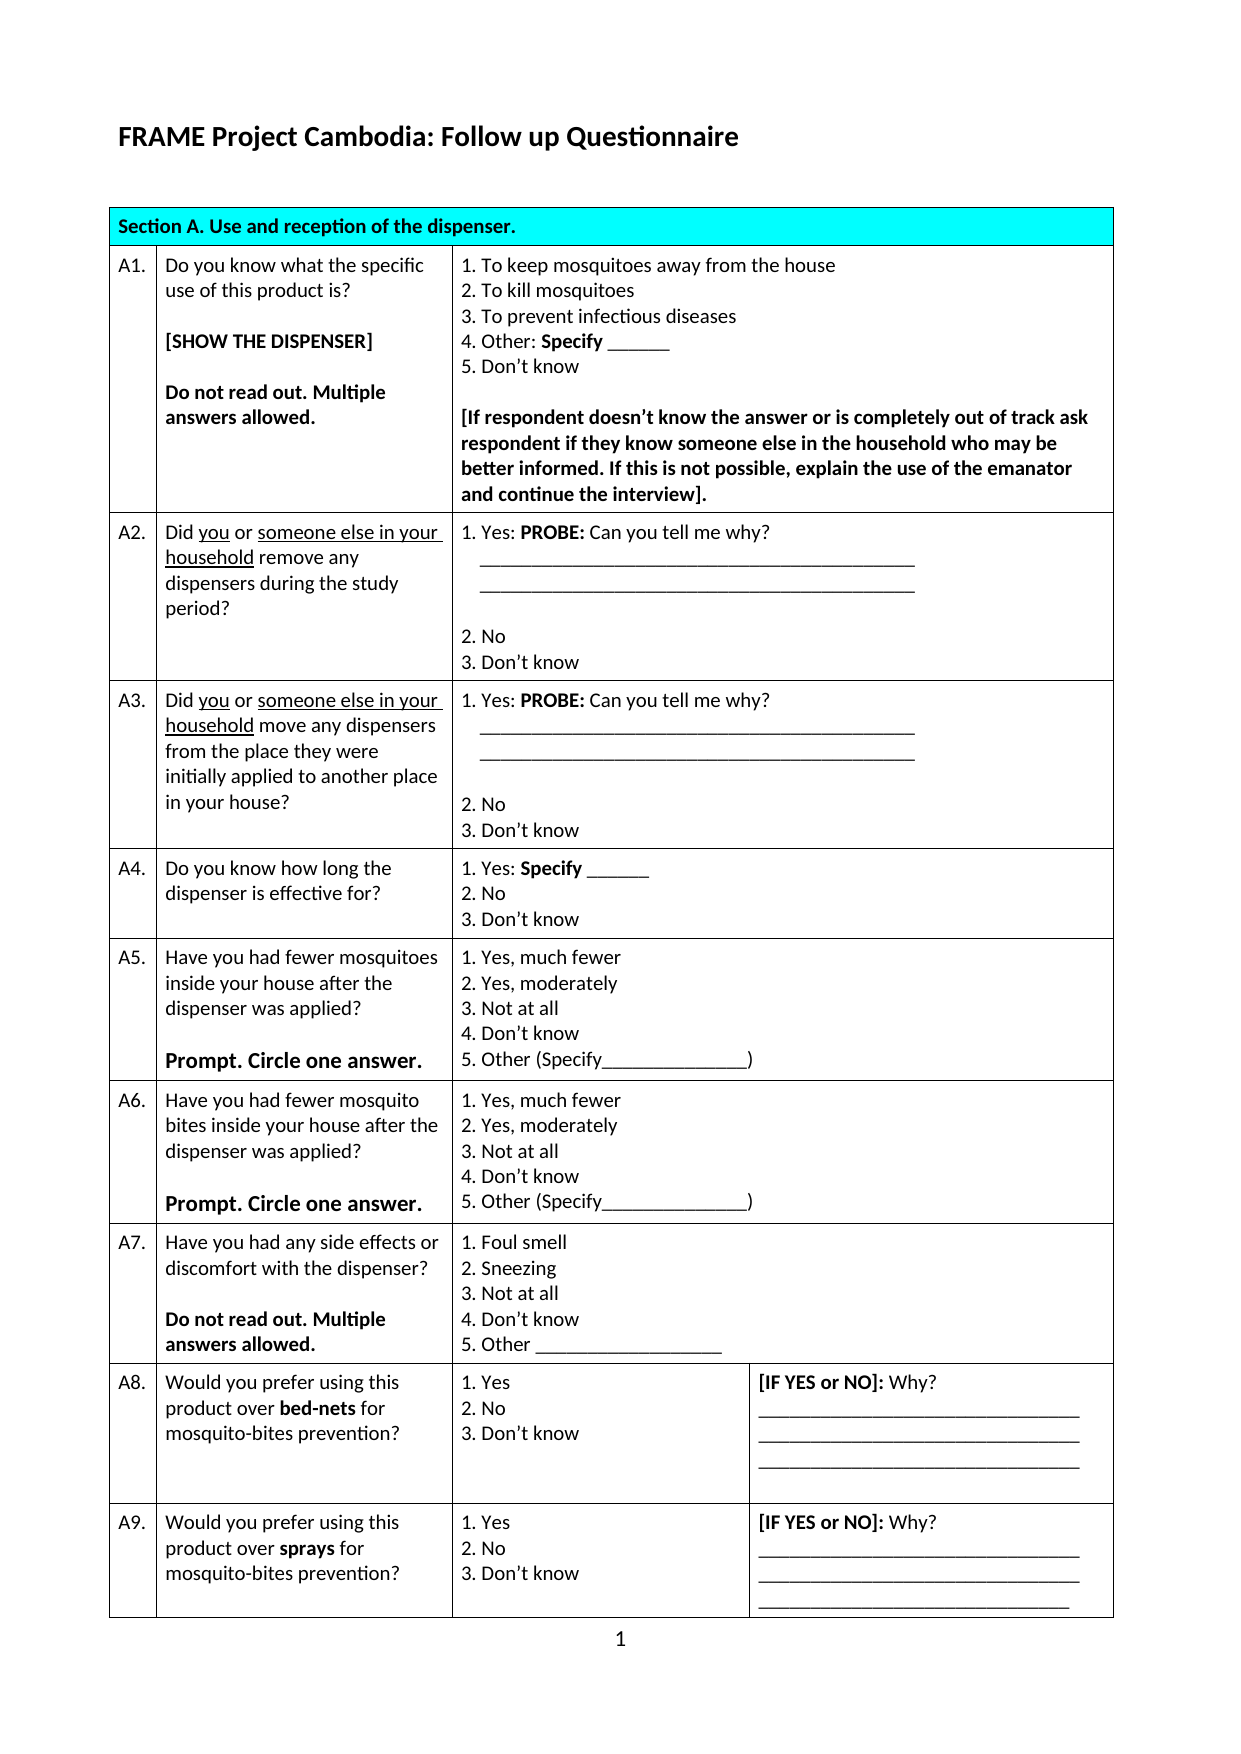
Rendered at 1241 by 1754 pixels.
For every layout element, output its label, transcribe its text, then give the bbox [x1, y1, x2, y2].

table_header Section A. Use and reception of the dispenser. [110, 208, 1113, 245]
table_cell [IF YES or NO]: Why? _______________________________ _______________________________ ______________________________ [750, 1504, 1113, 1617]
table_cell 1. Yes: PROBE: Can you tell me why? __________________________________________ __________________________________________ 2. No 3. Don’t know [453, 681, 1113, 848]
table_cell Did you or someone else in your household move any dispensers from the place they were initially applied to another place in your house? [157, 681, 452, 848]
table_cell Have you had fewer mosquitoes inside your house after the dispenser was applied? Prompt. Circle one answer. [157, 939, 452, 1080]
table_cell [110, 1081, 156, 1223]
table_cell Do you know how long the dispenser is effective for? [157, 849, 452, 937]
table_cell [110, 1504, 156, 1617]
table_cell [110, 849, 156, 937]
table_cell [110, 681, 156, 848]
table_cell Have you had any side effects or discomfort with the dispenser? Do not read out. Multiple answers allowed. [157, 1224, 452, 1363]
table_cell 1. Yes 2. No 3. Don’t know [453, 1364, 749, 1503]
table_cell [110, 1224, 156, 1363]
table_cell Would you prefer using this product over bed-nets for mosquito-bites prevention? [157, 1364, 452, 1503]
table_cell 1. Yes: PROBE: Can you tell me why? __________________________________________ __________________________________________ 2. No 3. Don’t know [453, 513, 1113, 680]
table_cell [110, 939, 156, 1080]
table_cell 1. Foul smell 2. Sneezing 3. Not at all 4. Don’t know 5. Other __________________ [453, 1224, 1113, 1363]
table_cell 1. Yes, much fewer 2. Yes, moderately 3. Not at all 4. Don’t know 5. Other (Specify______________) [453, 1081, 1113, 1223]
table_cell Have you had fewer mosquito bites inside your house after the dispenser was applied? Prompt. Circle one answer. [157, 1081, 452, 1223]
table_cell 1. Yes, much fewer 2. Yes, moderately 3. Not at all 4. Don’t know 5. Other (Specify______________) [453, 939, 1113, 1080]
table_cell [110, 513, 156, 680]
table_cell 1. To keep mosquitoes away from the house 2. To kill mosquitoes 3. To prevent infectious diseases 4. Other: Specify ______ 5. Don’t know [If respondent doesn’t know the answer or is completely out of track ask respondent if they know someone else in the household who may be better informed. If this is not possible, explain the use of the emanator and continue the interview]. [453, 246, 1113, 512]
text FRAME Project Cambodia: Follow up Questionnaire [118, 118, 1122, 154]
table_cell Do you know what the specific use of this product is? [SHOW THE DISPENSER] Do not read out. Multiple answers allowed. [157, 246, 452, 512]
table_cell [453, 1504, 749, 1617]
table_cell Would you prefer using this product over sprays for mosquito-bites prevention? [157, 1504, 452, 1617]
table_cell [110, 1364, 156, 1503]
table_cell Did you or someone else in your household remove any dispensers during the study period? [157, 513, 452, 680]
table_cell [110, 246, 156, 512]
table_cell 1. Yes: Specify ______ 2. No 3. Don’t know [453, 849, 1113, 937]
table_cell [IF YES or NO]: Why? _______________________________ _______________________________ _______________________________ [750, 1364, 1113, 1503]
